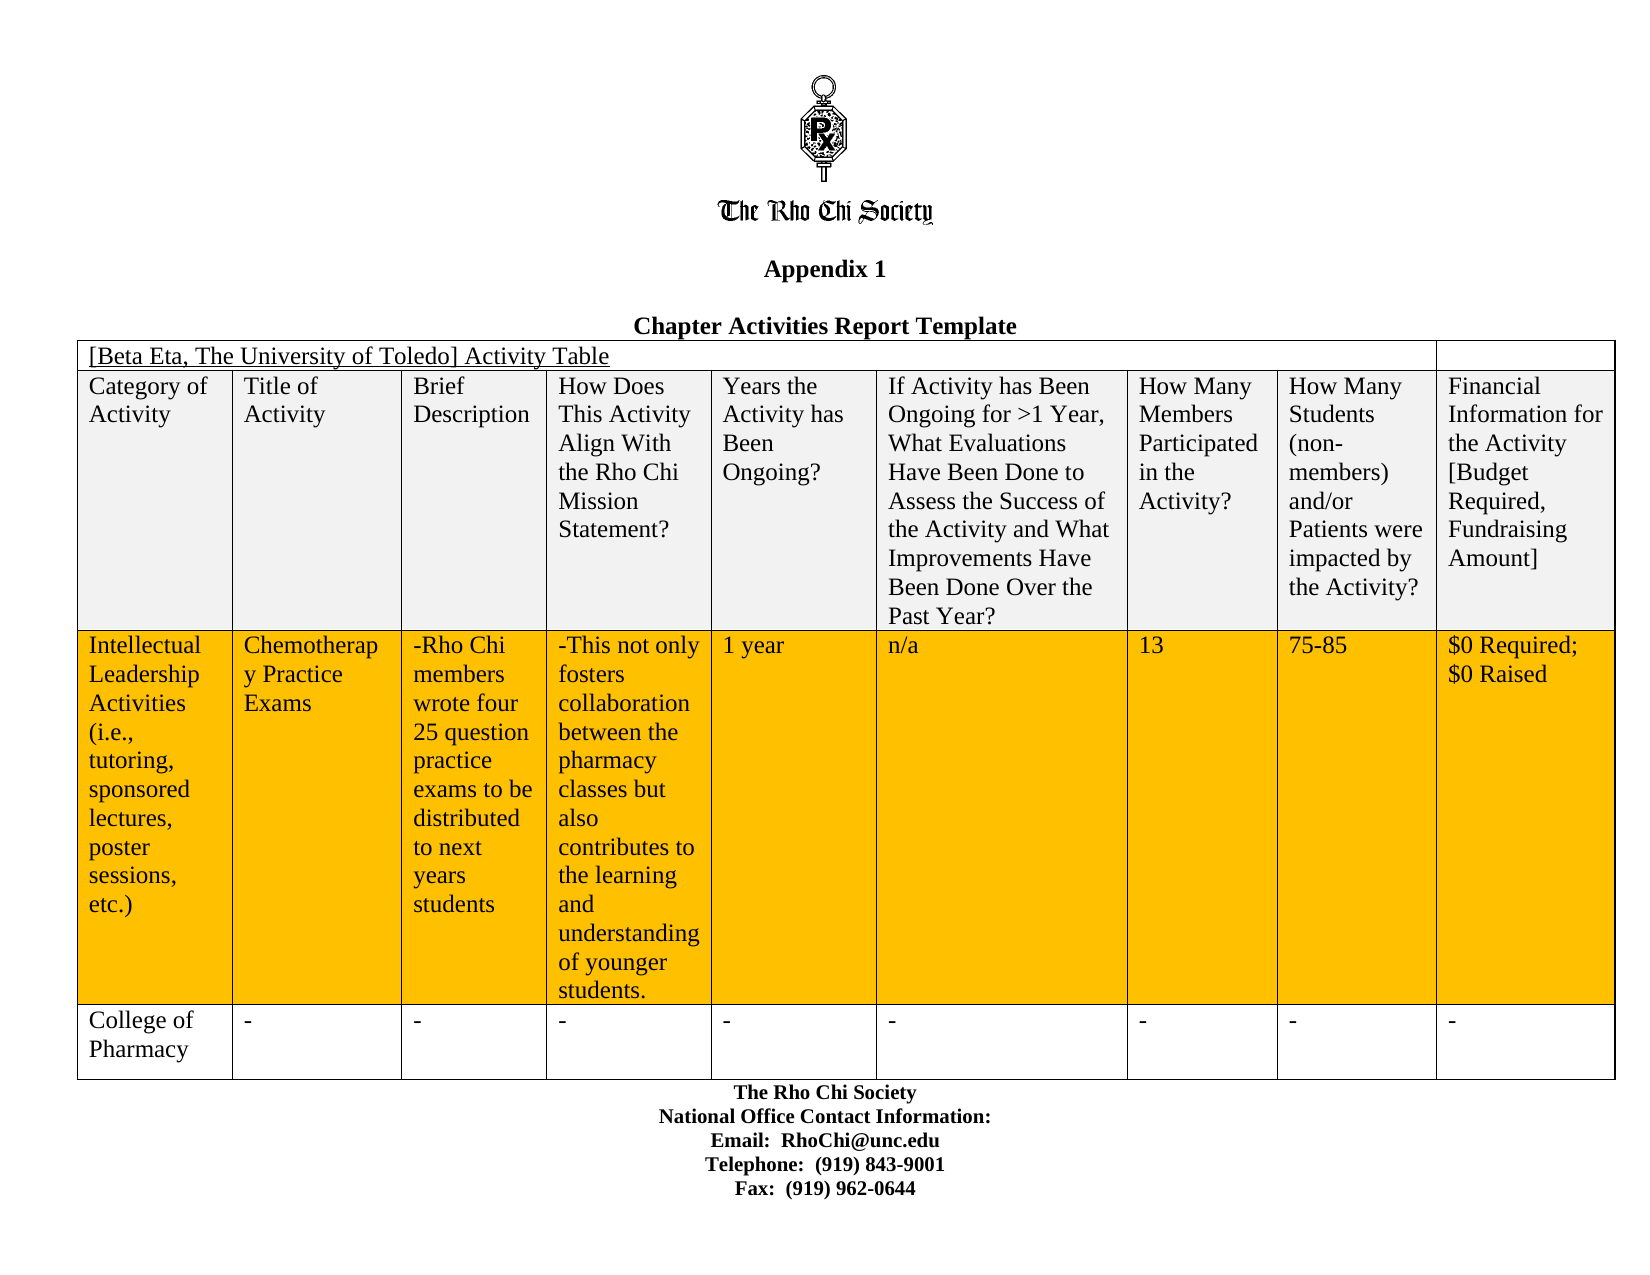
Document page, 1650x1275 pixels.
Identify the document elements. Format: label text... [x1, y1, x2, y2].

table_cell $0 Required; $0 Raised [1437, 631, 1614, 1004]
table_cell Chemotherapy Practice Exams [233, 631, 401, 1004]
table_cell Brief Description [402, 371, 546, 629]
table_cell -This not only fosters collaboration between the pharmacy classes but also contributes to the learning and understanding of younger students. [547, 631, 711, 1004]
table_header [Beta Eta, The University of Toledo] Activity Table [78, 341, 1436, 370]
table_cell 75-85 [1278, 631, 1436, 1004]
table_cell Financial Information for the Activity [Budget Required, Fundraising Amount] [1437, 371, 1614, 629]
table_cell - [233, 1005, 401, 1079]
table_cell - [877, 1005, 1127, 1079]
table_cell - [1278, 1005, 1436, 1079]
table_cell - [402, 1005, 546, 1079]
table_cell -Rho Chi members wrote four 25 question practice exams to be distributed to next years students [402, 631, 546, 1004]
table_cell How Many Members Participated in the Activity? [1128, 371, 1277, 629]
table_cell Category of Activity [78, 371, 232, 629]
table_cell 1 year [712, 631, 876, 1004]
table_cell - [1128, 1005, 1277, 1079]
table_cell - [712, 1005, 876, 1079]
table_cell - [547, 1005, 711, 1079]
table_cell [78, 1005, 232, 1079]
text Appendix 1 [150, 254, 1500, 282]
table_cell How Many Students (non-members) and/or Patients were impacted by the Activity? [1278, 371, 1436, 629]
table_cell 13 [1128, 631, 1277, 1004]
table_header [1437, 341, 1614, 370]
table_cell Title of Activity [233, 371, 401, 629]
table_cell How Does This Activity Align With the Rho Chi Mission Statement? [547, 371, 711, 629]
table_cell - [1437, 1005, 1614, 1079]
text Chapter Activities Report Template [150, 311, 1500, 340]
table_cell n/a [877, 631, 1127, 1004]
table_cell If Activity has Been Ongoing for >1 Year, What Evaluations Have Been Done to Assess the Success of the Activity and What Improvements Have Been Done Over the Past Year? [877, 371, 1127, 629]
table_cell Years the Activity has Been Ongoing? [712, 371, 876, 629]
table_cell Intellectual Leadership Activities (i.e., tutoring, sponsored lectures, poster sessions, etc.) [78, 631, 232, 1004]
